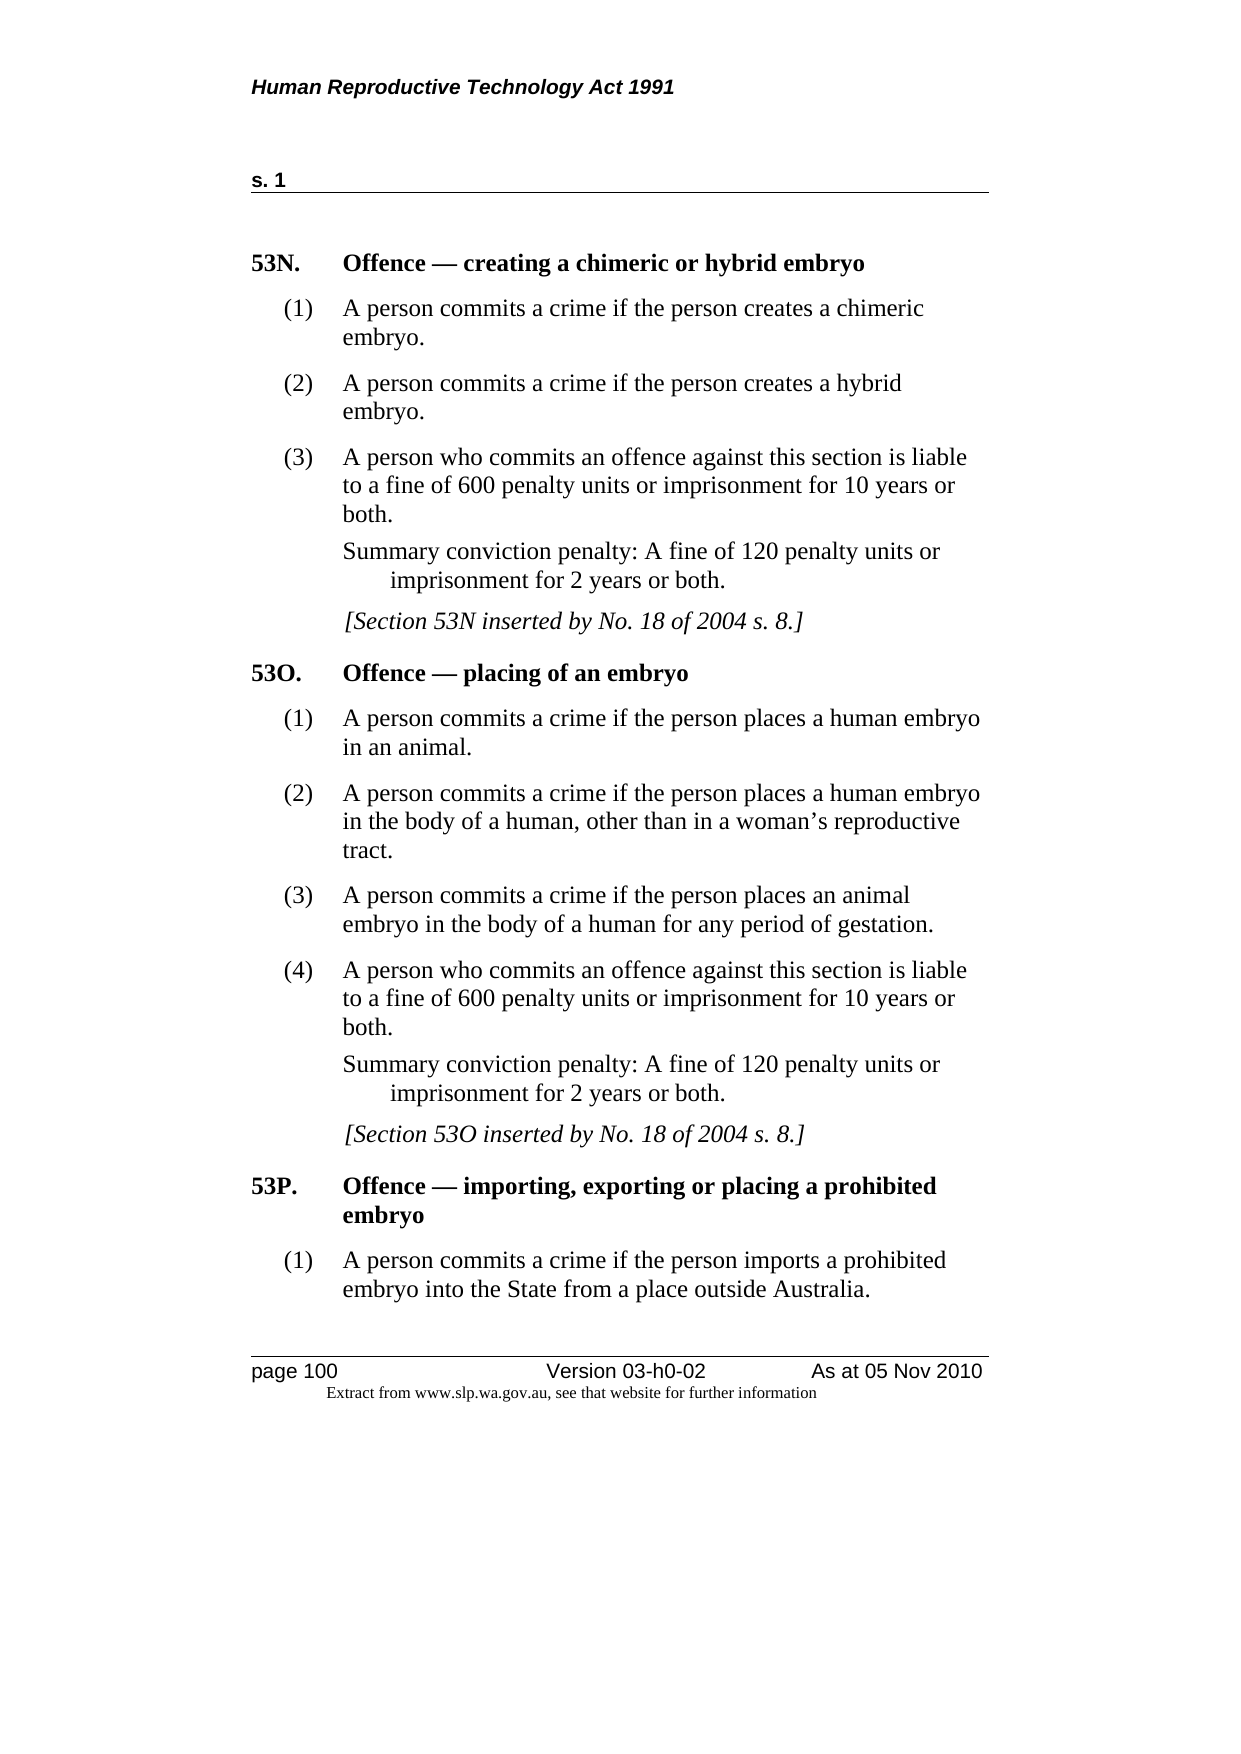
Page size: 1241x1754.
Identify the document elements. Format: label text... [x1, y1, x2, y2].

subtitle 53N. Offence — creating a chimeric or hybrid embryo [251, 248, 989, 277]
text (3) A person who commits an offence against this section is liable to a fine of 600 penalty units or imprisonment for 10 years or both. [251, 442, 989, 528]
text [Section 53O inserted by No. 18 of 2004 s. 8.] [251, 1119, 989, 1148]
text (2) A person commits a crime if the person places a human embryo in the body of a human, other than in a woman’s reproductive tract. [251, 778, 989, 864]
text Summary conviction penalty: A fine of 120 penalty units or imprisonment for 2 years or both. [251, 1049, 989, 1107]
subtitle 53P. Offence — importing, exporting or placing a prohibited embryo [251, 1171, 989, 1228]
text [Section 53N inserted by No. 18 of 2004 s. 8.] [251, 606, 989, 635]
text (1) A person commits a crime if the person creates a chimeric embryo. [251, 293, 989, 351]
text (4) A person who commits an offence against this section is liable to a fine of 600 penalty units or imprisonment for 10 years or both. [251, 955, 989, 1041]
subtitle 53O. Offence — placing of an embryo [251, 658, 989, 687]
text (1) A person commits a crime if the person places a human embryo in an animal. [251, 703, 989, 761]
text (3) A person commits a crime if the person places an animal embryo in the body of a human for any period of gestation. [251, 881, 989, 938]
text (2) A person commits a crime if the person creates a hybrid embryo. [251, 368, 989, 425]
text (1) A person commits a crime if the person imports a prohibited embryo into the State from a place outside Australia. [251, 1245, 989, 1303]
text Summary conviction penalty: A fine of 120 penalty units or imprisonment for 2 years or both. [251, 536, 989, 594]
